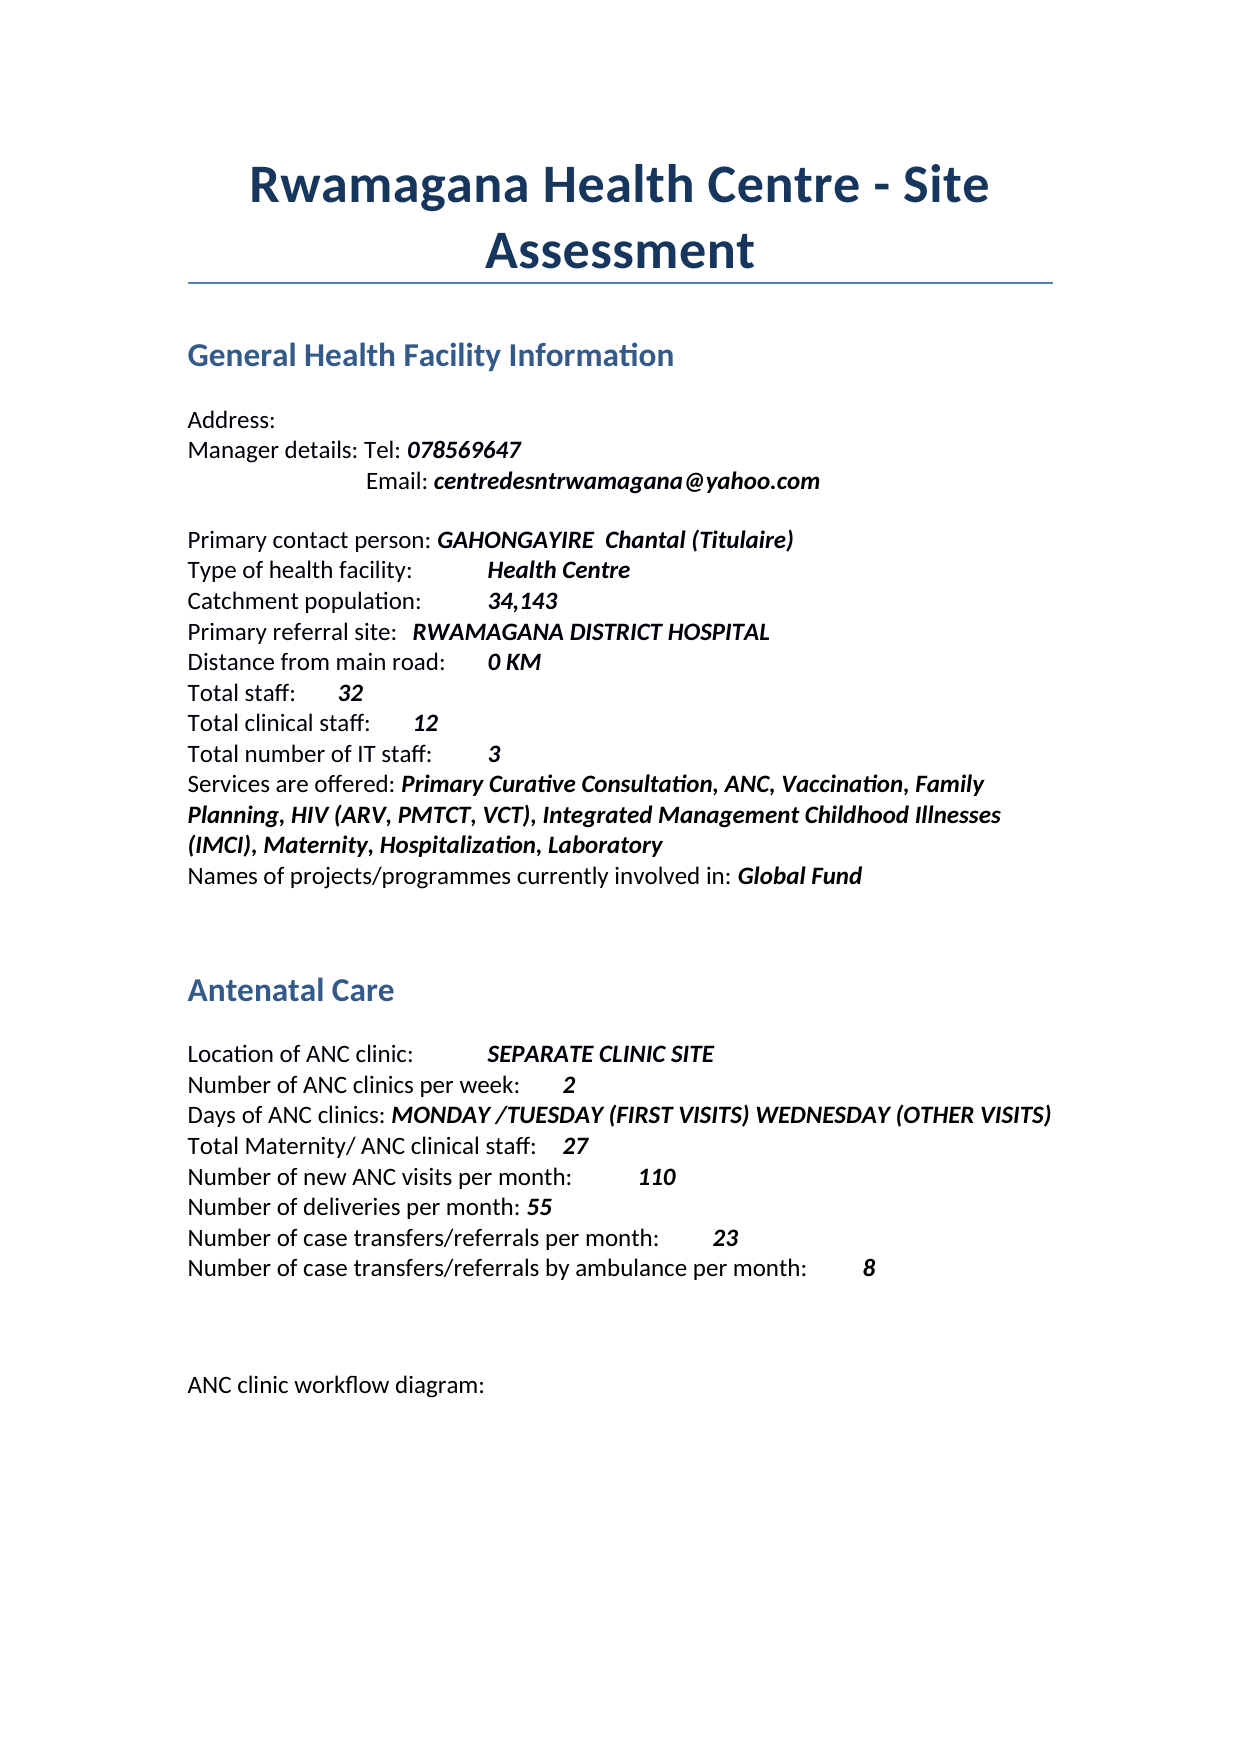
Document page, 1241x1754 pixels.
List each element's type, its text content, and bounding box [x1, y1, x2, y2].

text Days of ANC clinics: MONDAY /TUESDAY (FIRST VISITS) WEDNESDAY (OTHER VISITS) [187, 1100, 1053, 1130]
text Number of deliveries per month: 55 [187, 1191, 1053, 1222]
text Number of new ANC visits per month: 110 [187, 1161, 1053, 1191]
text Names of projects/programmes currently involved in: Global Fund [187, 860, 1053, 890]
text Total clinical staff: 12 [187, 707, 1053, 738]
text Services are offered: Primary Curative Consultation, ANC, Vaccination, Family Planning, HIV (ARV, PMTCT, VCT), Integrated Management Childhood Illnesses (IMCI), Maternity, Hospitalization, Laboratory [187, 768, 1053, 860]
title Rwamagana Health Centre - Site Assessment [187, 150, 1053, 284]
text Total number of IT staff: 3 [187, 738, 1053, 768]
text Address: [187, 404, 1053, 434]
text Type of health facility: Health Centre [187, 555, 1053, 585]
text Total staff: 32 [187, 677, 1053, 707]
text Primary referral site: RWAMAGANA DISTRICT HOSPITAL [187, 616, 1053, 646]
text Email: centredesntrwamagana@yahoo.com [187, 465, 1053, 495]
subtitle General Health Facility Information [187, 334, 1053, 375]
text Primary contact person: GAHONGAYIRE Chantal (Titulaire) [187, 524, 1053, 555]
text Number of ANC clinics per week: 2 [187, 1069, 1053, 1100]
text Number of case transfers/referrals per month: 23 [187, 1222, 1053, 1252]
text Catchment population: 34,143 [187, 585, 1053, 616]
text ANC clinic workflow diagram: [187, 1369, 1053, 1399]
text Total Maternity/ ANC clinical staff: 27 [187, 1130, 1053, 1161]
text Distance from main road: 0 KM [187, 646, 1053, 677]
text Number of case transfers/referrals by ambulance per month: 8 [187, 1252, 1053, 1283]
text Location of ANC clinic: SEPARATE CLINIC SITE [187, 1039, 1053, 1069]
subtitle Antenatal Care [187, 969, 1053, 1010]
text Manager details: Tel: 078569647 [187, 434, 1053, 465]
